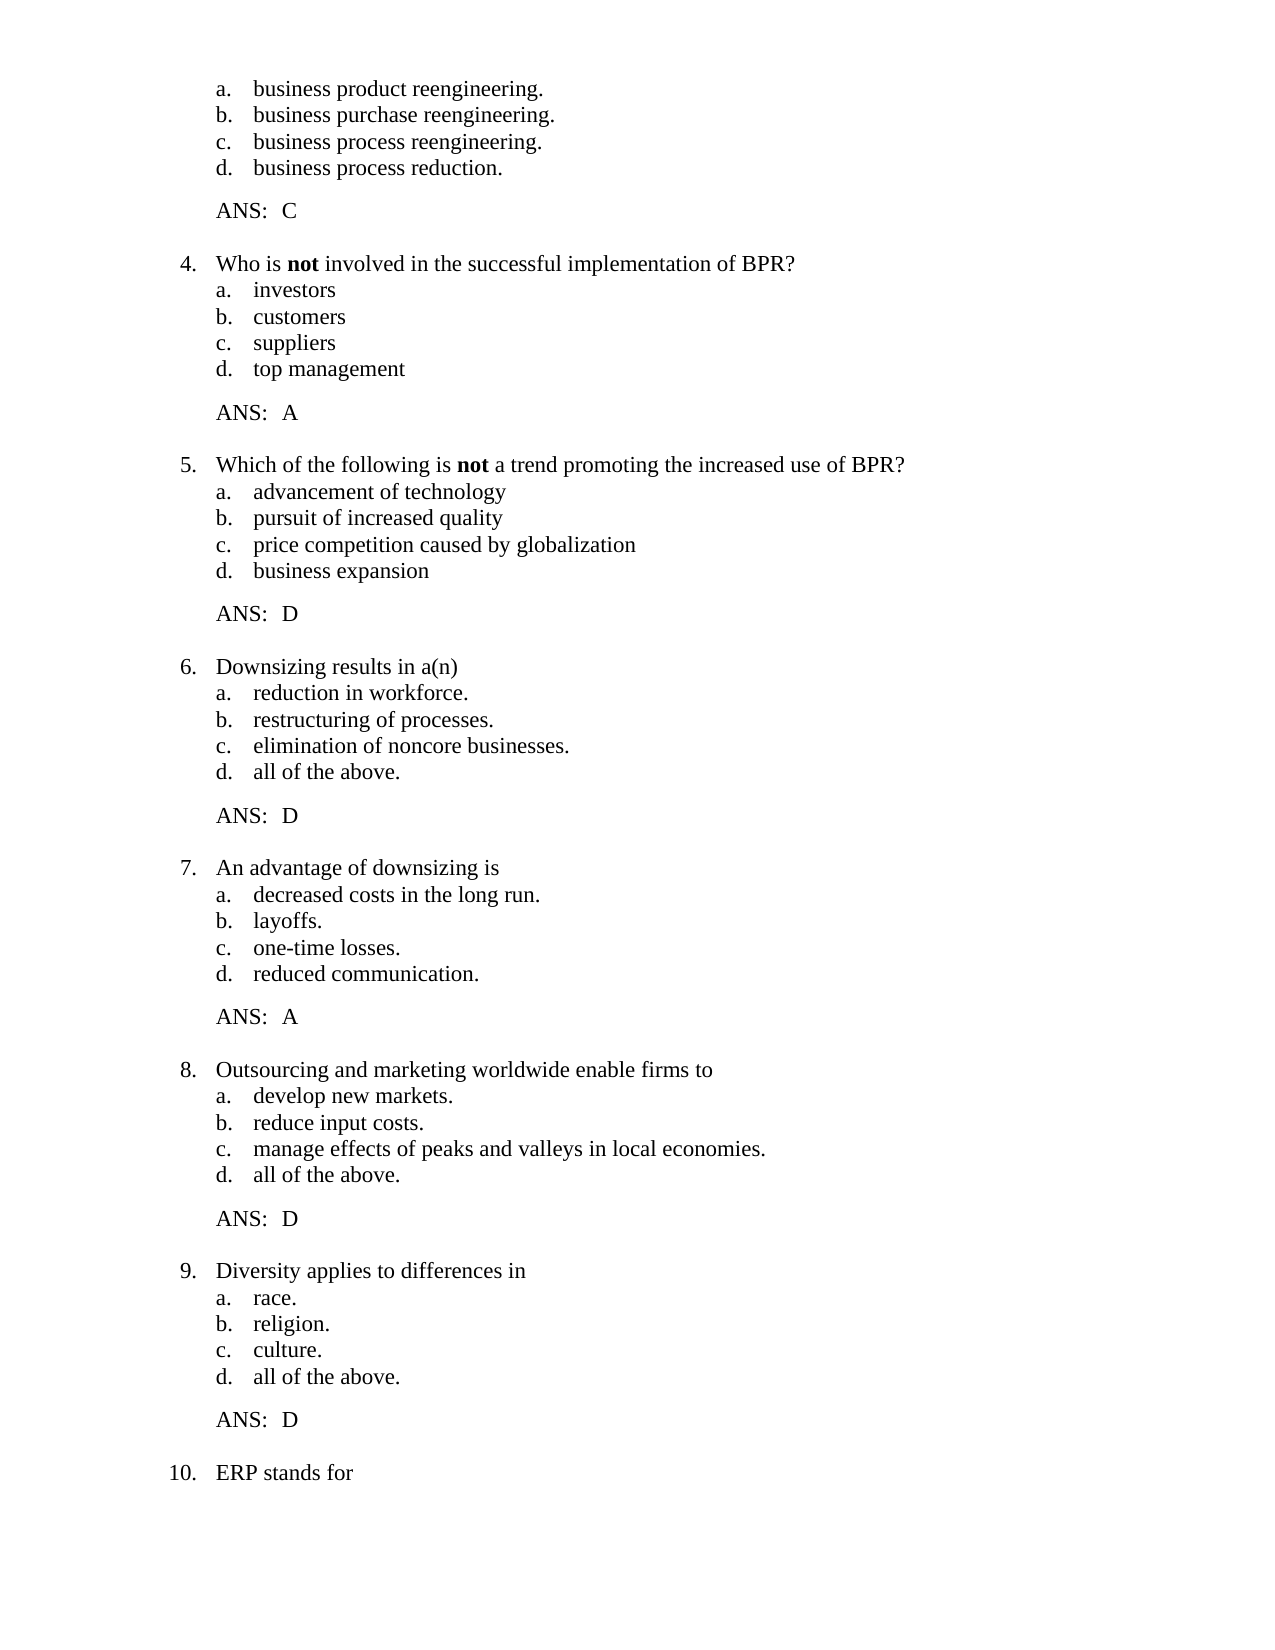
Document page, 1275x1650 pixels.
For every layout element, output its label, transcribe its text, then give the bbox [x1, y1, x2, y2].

table_cell top management [249, 356, 1092, 382]
table_cell d. [211, 1161, 248, 1188]
table_cell elimination of noncore businesses. [249, 732, 1092, 758]
table_cell c. [211, 934, 248, 960]
table_cell business purchase reengineering. [249, 101, 1092, 128]
text ANS: A [216, 1003, 1162, 1029]
text 9. Diversity applies to differences in [150, 1257, 1162, 1284]
table_cell b. [211, 504, 248, 531]
table_header a. [211, 1082, 248, 1109]
table_cell d. [211, 154, 248, 180]
table_cell layoffs. [249, 907, 1092, 933]
table_cell b. [211, 1310, 248, 1336]
table_cell all of the above. [249, 759, 1092, 785]
table_cell d. [211, 557, 248, 583]
table_cell c. [211, 531, 248, 557]
text ANS: C [216, 197, 1162, 224]
table_cell manage effects of peaks and valleys in local economies. [249, 1135, 1092, 1161]
table_header a. [211, 1284, 248, 1310]
text 6. Downsizing results in a(n) [150, 653, 1162, 679]
table_cell suppliers [249, 329, 1092, 356]
table_cell c. [211, 1336, 248, 1363]
table_cell pursuit of increased quality [249, 504, 1092, 531]
table_header race. [249, 1284, 1092, 1310]
table_cell reduce input costs. [249, 1109, 1092, 1135]
table_cell all of the above. [249, 1161, 1092, 1188]
table_header decreased costs in the long run. [249, 881, 1092, 907]
table_cell b. [211, 1109, 248, 1135]
table_cell business expansion [249, 557, 1092, 583]
table_cell reduced communication. [249, 960, 1092, 986]
text ANS: D [216, 600, 1162, 627]
table_header business product reengineering. [249, 75, 1092, 101]
table_cell business process reduction. [249, 154, 1092, 180]
table_cell culture. [249, 1336, 1092, 1363]
table_cell b. [211, 706, 248, 732]
table_header a. [211, 276, 248, 303]
table_header a. [211, 679, 248, 706]
table_cell b. [211, 303, 248, 329]
table_header advancement of technology [249, 478, 1092, 504]
table_header investors [249, 276, 1092, 303]
table_cell religion. [249, 1310, 1092, 1336]
table_cell all of the above. [249, 1363, 1092, 1389]
table_header reduction in workforce. [249, 679, 1092, 706]
text 7. An advantage of downsizing is [150, 854, 1162, 881]
table_cell price competition caused by globalization [249, 531, 1092, 557]
text 8. Outsourcing and marketing worldwide enable firms to [150, 1056, 1162, 1082]
table_header develop new markets. [249, 1082, 1092, 1109]
table_cell c. [211, 128, 248, 154]
text ANS: D [216, 802, 1162, 828]
table_cell d. [211, 1363, 248, 1389]
table_cell b. [211, 101, 248, 128]
text ANS: D [216, 1204, 1162, 1231]
table_cell customers [249, 303, 1092, 329]
table_cell c. [211, 1135, 248, 1161]
table_cell business process reengineering. [249, 128, 1092, 154]
text 4. Who is not involved in the successful implementation of BPR? [150, 250, 1162, 276]
table_cell c. [211, 732, 248, 758]
table_cell c. [211, 329, 248, 356]
text 5. Which of the following is not a trend promoting the increased use of BPR? [150, 452, 1162, 478]
table_header a. [211, 75, 248, 101]
table_header a. [211, 478, 248, 504]
table_cell b. [211, 907, 248, 933]
text ANS: A [216, 399, 1162, 425]
table_cell d. [211, 356, 248, 382]
table_cell d. [211, 759, 248, 785]
table_cell one-time losses. [249, 934, 1092, 960]
table_cell d. [211, 960, 248, 986]
table_header a. [211, 881, 248, 907]
text ANS: D [216, 1406, 1162, 1432]
table_cell restructuring of processes. [249, 706, 1092, 732]
text 10. ERP stands for [150, 1459, 1162, 1485]
